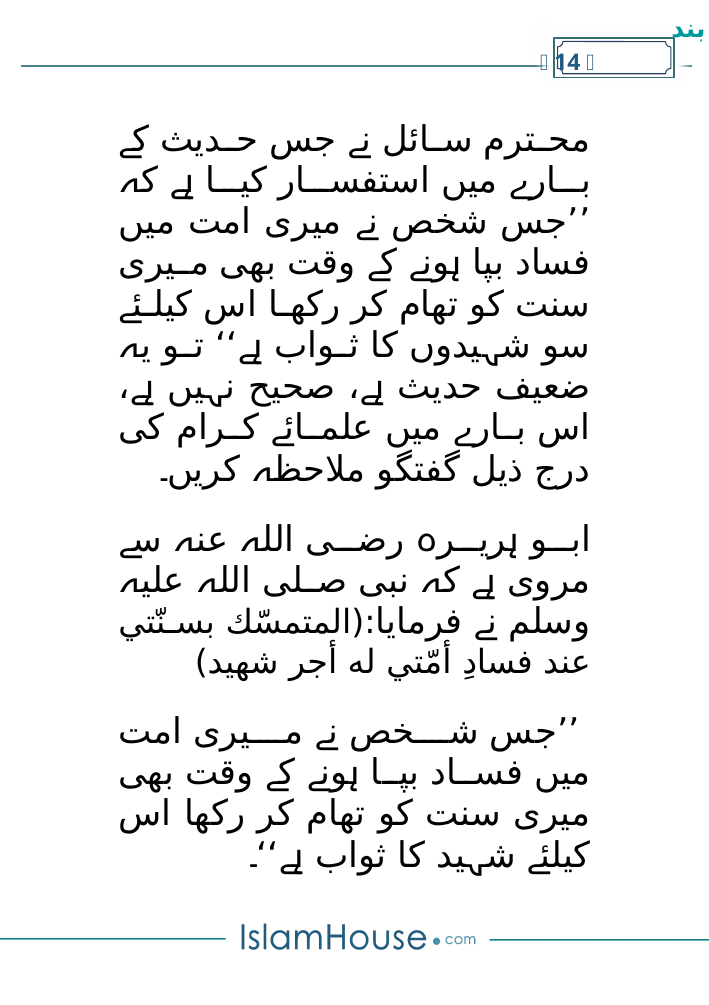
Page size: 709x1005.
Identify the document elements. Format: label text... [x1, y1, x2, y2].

text ابو ہریرہ رضی اللہ عنہ سے مروی ہے کہ نبی صلی اللہ علیہ وسلم نے فرمایا:(المتمسّك بسنّتي عند فسادِ أمّتي له أجر شهيد) [118, 518, 591, 681]
text ’’جس شخص نے میری امت میں فساد بپا ہونے کے وقت بھی میری سنت کو تھام کر رکھا اس کیلئے شہید کا ثواب ہے‘‘۔ [118, 710, 591, 875]
text محترم سائل نے جس حدیث کے بارے میں استفسار کیا ہے کہ ’’جس شخص نے میری امت میں فساد بپا ہونے کے وقت بھی میری سنت کو تھام کر رکھا اس کیلئے سو شہیدوں کا ثواب ہے‘‘ تو یہ ضعیف حدیث ہے، صحیح نہیں ہے، اس بارے میں علمائے کرام کی درج ذیل گفتگو ملاحظہ کریں۔ [118, 118, 591, 489]
picture [233, 919, 709, 956]
picture [0, 918, 226, 955]
